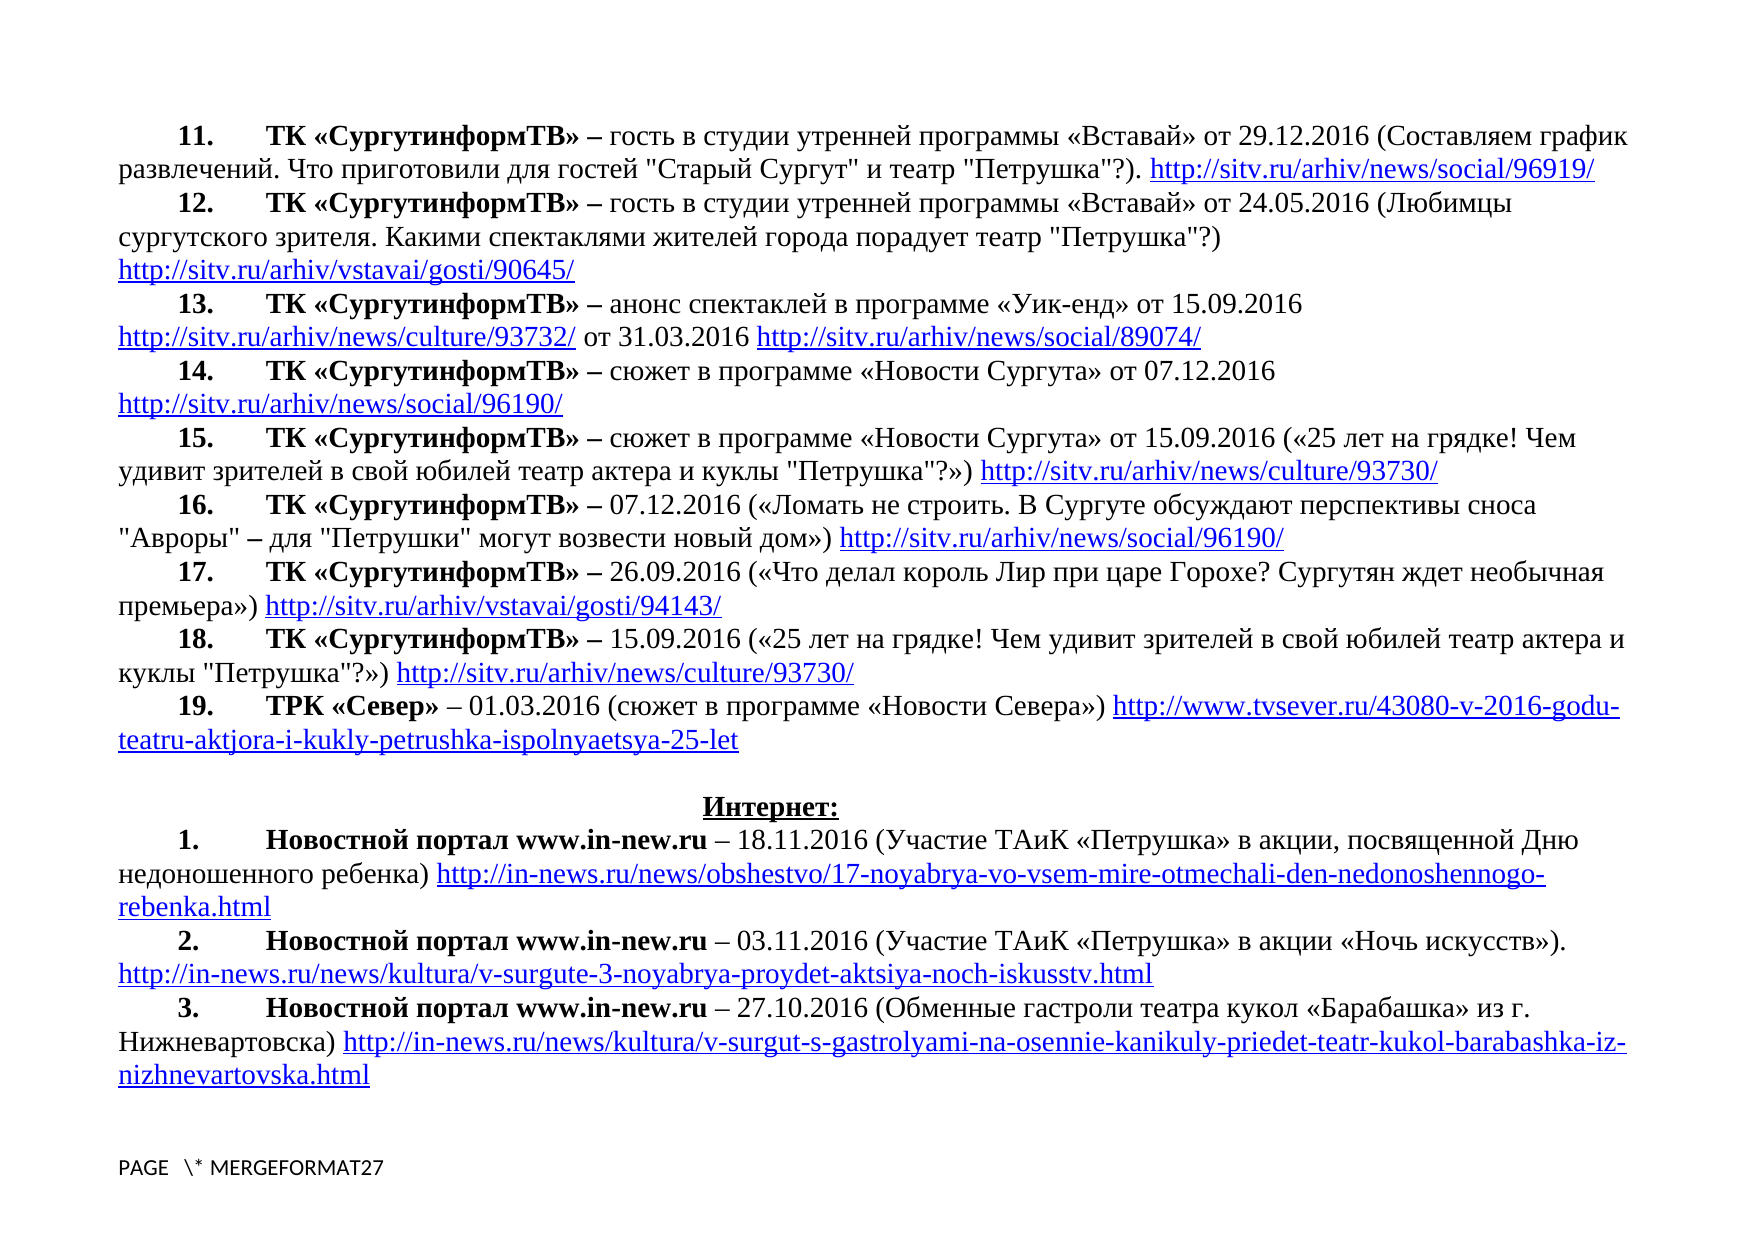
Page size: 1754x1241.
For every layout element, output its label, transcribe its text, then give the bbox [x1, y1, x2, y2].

text Интернет: [643, 789, 1636, 822]
list ТК «СургутинформТВ» – 26.09.2016 («Что делал король Лир при царе Горохе? Сургутян ждет необычная премьера») http://sitv.ru/arhiv/vstavai/gosti/94143/ [118, 554, 1636, 621]
list ТК «СургутинформТВ» – анонс спектаклей в программе «Уик-енд» от 15.09.2016 http://sitv.ru/arhiv/news/culture/93732/ от 31.03.2016 http://sitv.ru/arhiv/news/social/89074/ [118, 286, 1636, 353]
list ТК «СургутинформТВ» – гость в студии утренней программы «Вставай» от 29.12.2016 (Составляем график развлечений. Что приготовили для гостей "Старый Сургут" и театр "Петрушка"?). http://sitv.ru/arhiv/news/social/96919/ [118, 118, 1636, 185]
list ТК «СургутинформТВ» – сюжет в программе «Новости Сургута» от 15.09.2016 («25 лет на грядке! Чем удивит зрителей в свой юбилей театр актера и куклы "Петрушка"?») http://sitv.ru/arhiv/news/culture/93730/ [118, 420, 1636, 487]
list ТК «СургутинформТВ» – 07.12.2016 («Ломать не строить. В Сургуте обсуждают перспективы сноса "Авроры" – для "Петрушки" могут возвести новый дом») http://sitv.ru/arhiv/news/social/96190/ [118, 487, 1636, 554]
list Новостной портал www.in-new.ru – 18.11.2016 (Участие ТАиК «Петрушка» в акции, посвященной Дню недоношенного ребенка) http://in-news.ru/news/obshestvo/17-noyabrya-vo-vsem-mire-otmechali-den-nedonoshennogo-rebenka.html [118, 822, 1636, 923]
list Новостной портал www.in-new.ru – 03.11.2016 (Участие ТАиК «Петрушка» в акции «Ночь искусств»). http://in-news.ru/news/kultura/v-surgute-3-noyabrya-proydet-aktsiya-noch-iskusstv.html [118, 923, 1636, 990]
list ТК «СургутинформТВ» – гость в студии утренней программы «Вставай» от 24.05.2016 (Любимцы сургутского зрителя. Какими спектаклями жителей города порадует театр "Петрушка"?) http://sitv.ru/arhiv/vstavai/gosti/90645/ [118, 185, 1636, 286]
list Новостной портал www.in-new.ru – 27.10.2016 (Обменные гастроли театра кукол «Барабашка» из г. Нижневартовска) http://in-news.ru/news/kultura/v-surgut-s-gastrolyami-na-osennie-kanikuly-priedet-teatr-kukol-barabashka-iz-nizhnevartovska.html [118, 990, 1636, 1091]
list ТРК «Север» – 01.03.2016 (сюжет в программе «Новости Севера») http://www.tvsever.ru/43080-v-2016-godu-teatru-aktjora-i-kukly-petrushka-ispolnyaetsya-25-let [118, 688, 1636, 755]
list ТК «СургутинформТВ» – 15.09.2016 («25 лет на грядке! Чем удивит зрителей в свой юбилей театр актера и куклы "Петрушка"?») http://sitv.ru/arhiv/news/culture/93730/ [118, 621, 1636, 688]
list ТК «СургутинформТВ» – сюжет в программе «Новости Сургута» от 07.12.2016 http://sitv.ru/arhiv/news/social/96190/ [118, 353, 1636, 420]
